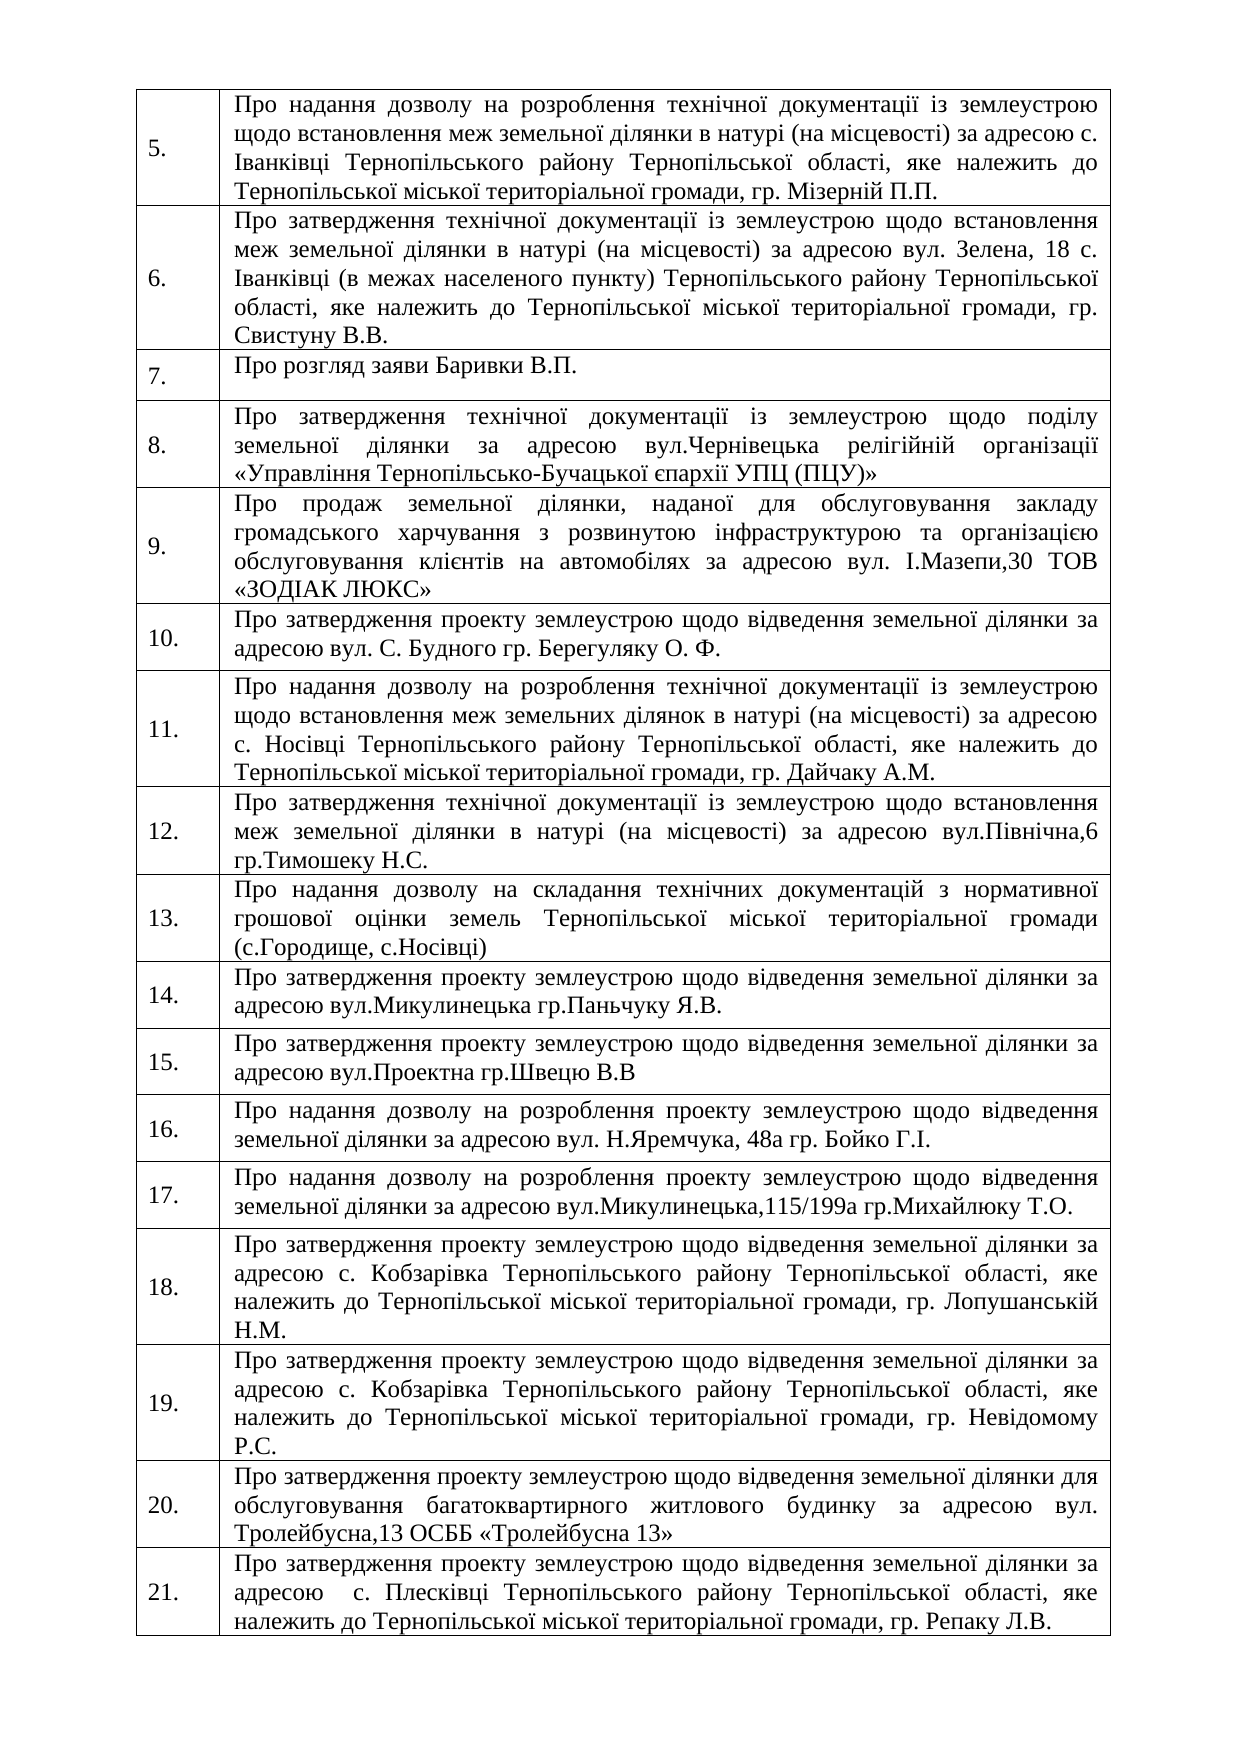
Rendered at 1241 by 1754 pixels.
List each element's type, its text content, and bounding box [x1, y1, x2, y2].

table_cell Про розгляд заяви Баривки В.П. [220, 350, 1110, 400]
table_cell [137, 1229, 219, 1344]
table_cell [137, 350, 219, 400]
table_cell Про продаж земельної ділянки, наданої для обслуговування закладу громадського харчування з розвинутою інфраструктурою та організацією обслуговування клієнтів на автомобілях за адресою вул. І.Мазепи,30 ТОВ «ЗОДІАК ЛЮКС» [220, 488, 1110, 603]
table_cell Про надання дозволу на складання технічних документацій з нормативної грошової оцінки земель Тернопільської міської територіальної громади (с.Городище, с.Носівці) [220, 875, 1110, 961]
table_cell Про надання дозволу на розроблення технічної документації із землеустрою щодо встановлення меж земельних ділянок в натурі (на місцевості) за адресою с. Носівці Тернопільського району Тернопільської області, яке належить до Тернопільської міської територіальної громади, гр. Дайчаку А.М. [220, 671, 1110, 786]
table_cell [137, 401, 219, 487]
table_cell Про затвердження технічної документації із землеустрою щодо встановлення меж земельної ділянки в натурі (на місцевості) за адресою вул.Північна,6 гр.Тимошеку Н.С. [220, 787, 1110, 873]
table_cell Про надання дозволу на розроблення технічної документації із землеустрою щодо встановлення меж земельної ділянки в натурі (на місцевості) за адресою с. Іванківці Тернопільського району Тернопільської області, яке належить до Тернопільської міської територіальної громади, гр. Мізерній П.П. [220, 90, 1110, 204]
table_cell Про затвердження проекту землеустрою щодо відведення земельної ділянки за адресою с. Плесківці Тернопільського району Тернопільської області, яке належить до Тернопільської міської територіальної громади, гр. Репаку Л.В. [220, 1548, 1110, 1634]
table_cell Про затвердження проекту землеустрою щодо відведення земельної ділянки за адресою вул.Проектна гр.Швецю В.В [220, 1029, 1110, 1094]
table_cell Про затвердження проекту землеустрою щодо відведення земельної ділянки за адресою с. Кобзарівка Тернопільського району Тернопільської області, яке належить до Тернопільської міської територіальної громади, гр. Лопушанській Н.М. [220, 1229, 1110, 1344]
table_cell Про затвердження технічної документації із землеустрою щодо встановлення меж земельної ділянки в натурі (на місцевості) за адресою вул. Зелена, 18 с. Іванківці (в межах населеного пункту) Тернопільського району Тернопільської області, яке належить до Тернопільської міської територіальної громади, гр. Свистуну В.В. [220, 206, 1110, 349]
table_cell Про затвердження проекту землеустрою щодо відведення земельної ділянки для обслуговування багатоквартирного житлового будинку за адресою вул. Тролейбусна,13 ОСББ «Тролейбусна 13» [220, 1461, 1110, 1547]
table_cell [137, 1029, 219, 1094]
table_cell [137, 206, 219, 349]
table_cell [137, 962, 219, 1027]
table_cell [137, 671, 219, 786]
table_cell Про затвердження проекту землеустрою щодо відведення земельної ділянки за адресою с. Кобзарівка Тернопільського району Тернопільської області, яке належить до Тернопільської міської територіальної громади, гр. Невідомому Р.С. [220, 1345, 1110, 1460]
table_cell Про надання дозволу на розроблення проекту землеустрою щодо відведення земельної ділянки за адресою вул.Микулинецька,115/199а гр.Михайлюку Т.О. [220, 1162, 1110, 1228]
table_cell Про затвердження проекту землеустрою щодо відведення земельної ділянки за адресою вул. С. Будного гр. Берегуляку О. Ф. [220, 604, 1110, 670]
table_cell [137, 90, 219, 204]
table_cell [137, 488, 219, 603]
table_cell [137, 1162, 219, 1228]
table_cell [137, 1548, 219, 1634]
table_cell Про надання дозволу на розроблення проекту землеустрою щодо відведення земельної ділянки за адресою вул. Н.Яремчука, 48а гр. Бойко Г.І. [220, 1095, 1110, 1161]
table_cell [137, 875, 219, 961]
table_cell [137, 604, 219, 670]
table_cell [137, 787, 219, 873]
table_cell Про затвердження технічної документації із землеустрою щодо поділу земельної ділянки за адресою вул.Чернівецька релігійній організації «Управління Тернопільсько-Бучацької єпархії УПЦ (ПЦУ)» [220, 401, 1110, 487]
table_cell Про затвердження проекту землеустрою щодо відведення земельної ділянки за адресою вул.Микулинецька гр.Паньчуку Я.В. [220, 962, 1110, 1027]
table_cell [137, 1345, 219, 1460]
table_cell [137, 1461, 219, 1547]
table_cell [137, 1095, 219, 1161]
